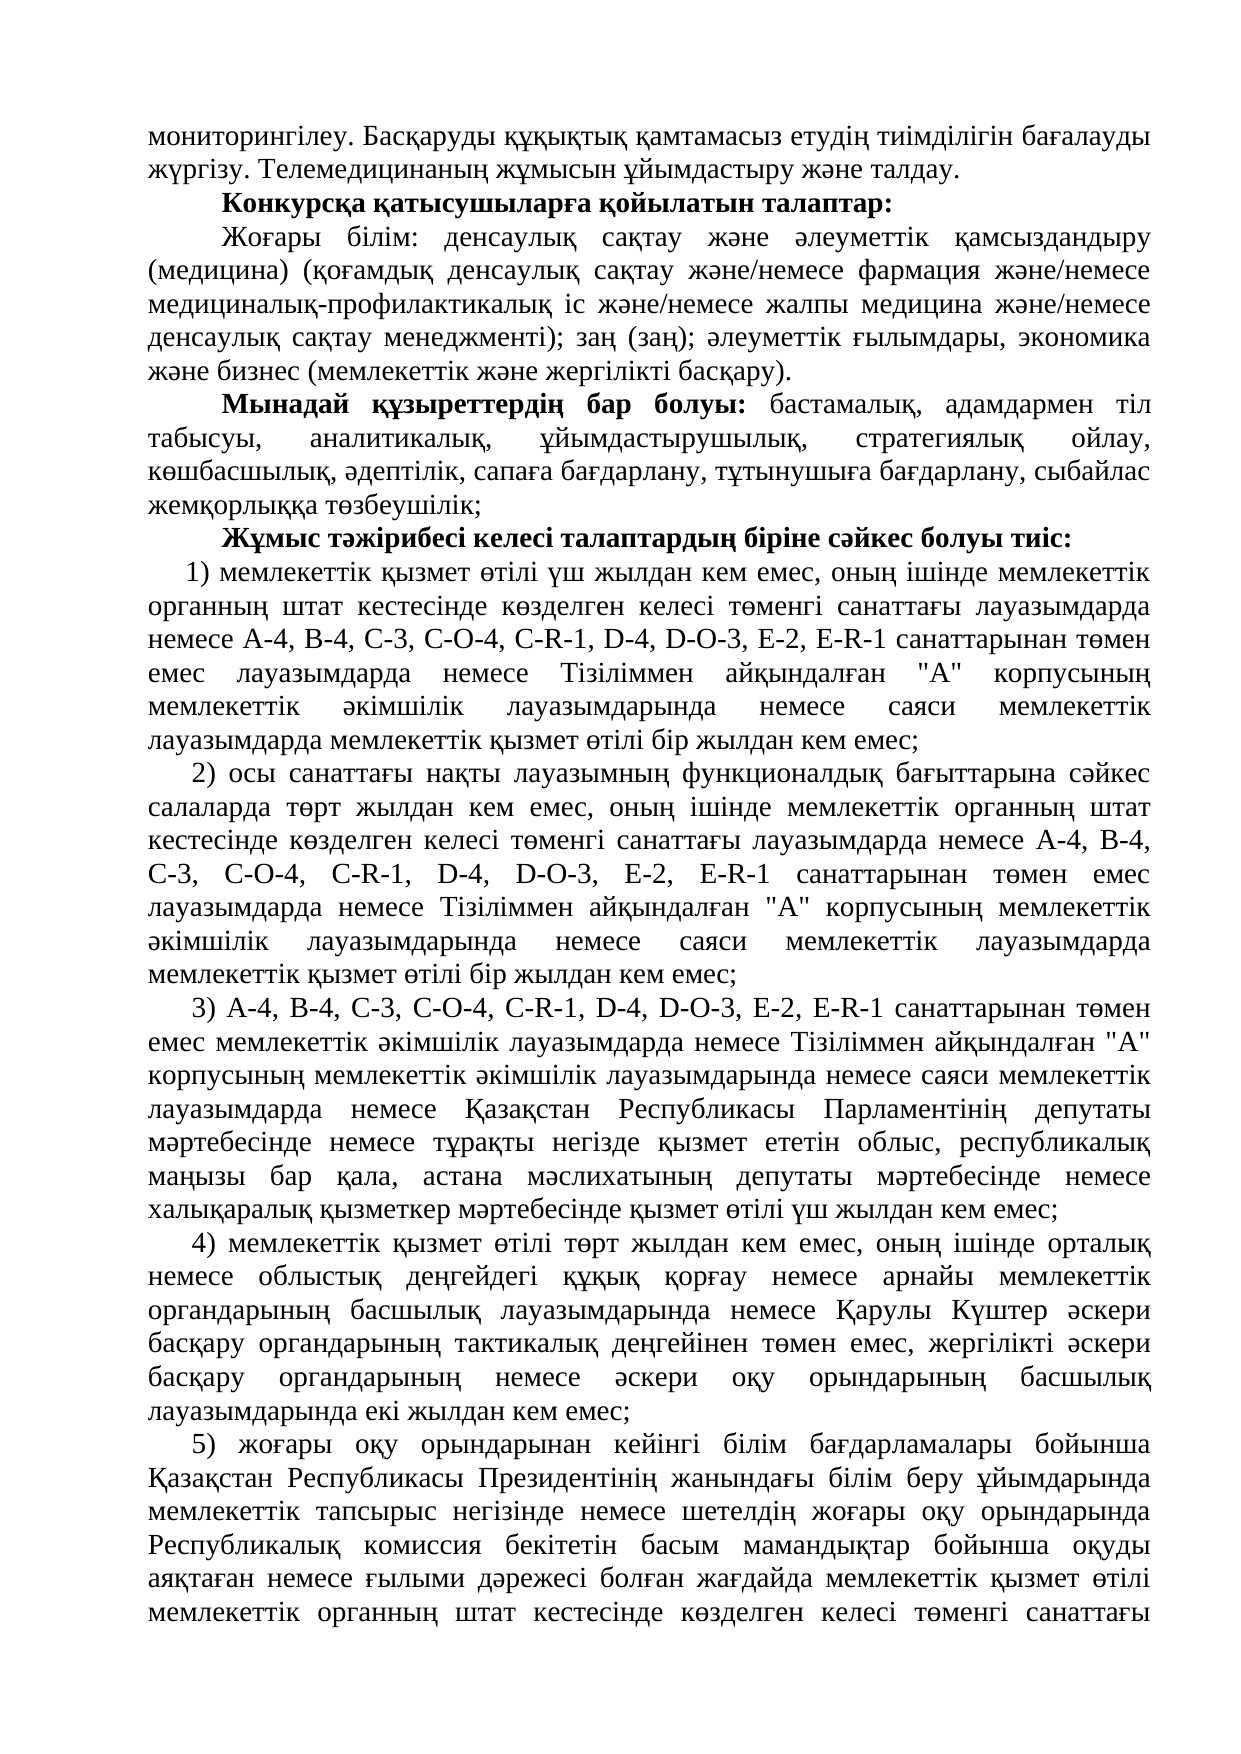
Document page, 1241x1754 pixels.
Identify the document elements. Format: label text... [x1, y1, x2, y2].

text 3) А-4, B-4, C-3, C-O-4, C-R-1, D-4, D-O-3, Е-2, E-R-1 санаттарынан төмен емес мемлекеттік әкімшілік лауазымдарда немесе Тізіліммен айқындалған "А" корпусының мемлекеттік әкімшілік лауазымдарында немесе саяси мемлекеттік лауазымдарда немесе Қазақстан Республикасы Парламентінің депутаты мәртебесінде немесе тұрақты негізде қызмет ететін облыс, республикалық маңызы бар қала, астана мәслихатының депутаты мәртебесінде немесе халықаралық қызметкер мәртебесінде қызмет өтілі үш жылдан кем емес; [148, 990, 1152, 1225]
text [148, 118, 1152, 185]
text Жоғары білім: денсаулық сақтау және әлеуметтік қамсыздандыру (медицина) (қоғамдық денсаулық сақтау және/немесе фармация және/немесе медициналық-профилактикалық іс және/немесе жалпы медицина және/немесе денсаулық сақтау менеджменті); заң (заң); әлеуметтік ғылымдары, экономика және бизнес (мемлекеттік және жергілікті басқару). [148, 219, 1152, 386]
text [148, 1426, 1152, 1627]
text Конкурсқа қатысушыларға қойылатын талаптар: [148, 185, 1152, 219]
text 4) мемлекеттік қызмет өтілі төрт жылдан кем емес, оның ішінде орталық немесе облыстық деңгейдегі құқық қорғау немесе арнайы мемлекеттік органдарының басшылық лауазымдарында немесе Қарулы Күштер әскери басқару органдарының тактикалық деңгейінен төмен емес, жергілікті әскери басқару органдарының немесе әскери оқу орындарының басшылық лауазымдарында екі жылдан кем емес; [148, 1225, 1152, 1426]
text 1) мемлекеттік қызмет өтілі үш жылдан кем емес, оның ішінде мемлекеттік органның штат кестесінде көзделген келесі төменгі санаттағы лауазымдарда немесе А-4, B-4, C-3, C-O-4, C-R-1, D-4, D-O-3, Е-2, E-R-1 санаттарынан төмен емес лауазымдарда немесе Тізіліммен айқындалған "А" корпусының мемлекеттік әкімшілік лауазымдарында немесе саяси мемлекеттік лауазымдарда мемлекеттік қызмет өтілі бір жылдан кем емес; [148, 554, 1152, 755]
text Жұмыс тәжірибесі келесі талаптардың біріне сәйкес болуы тиіс: [148, 521, 1152, 554]
text Мынадай құзыреттердің бар болуы: бастамалық, адамдармен тіл табысуы, аналитикалық, ұйымдастырушылық, стратегиялық ойлау, көшбасшылық, әдептілік, сапаға бағдарлану, тұтынушыға бағдарлану, сыбайлас жемқорлыққа төзбеушілік; [148, 386, 1152, 521]
text 2) осы санаттағы нақты лауазымның функционалдық бағыттарына сәйкес салаларда төрт жылдан кем емес, оның ішінде мемлекеттік органның штат кестесінде көзделген келесі төменгі санаттағы лауазымдарда немесе А-4, B-4, C-3, C-O-4, C-R-1, D-4, D-O-3, Е-2, E-R-1 санаттарынан төмен емес лауазымдарда немесе Тізіліммен айқындалған "А" корпусының мемлекеттік әкімшілік лауазымдарында немесе саяси мемлекеттік лауазымдарда мемлекеттік қызмет өтілі бір жылдан кем емес; [148, 755, 1152, 990]
